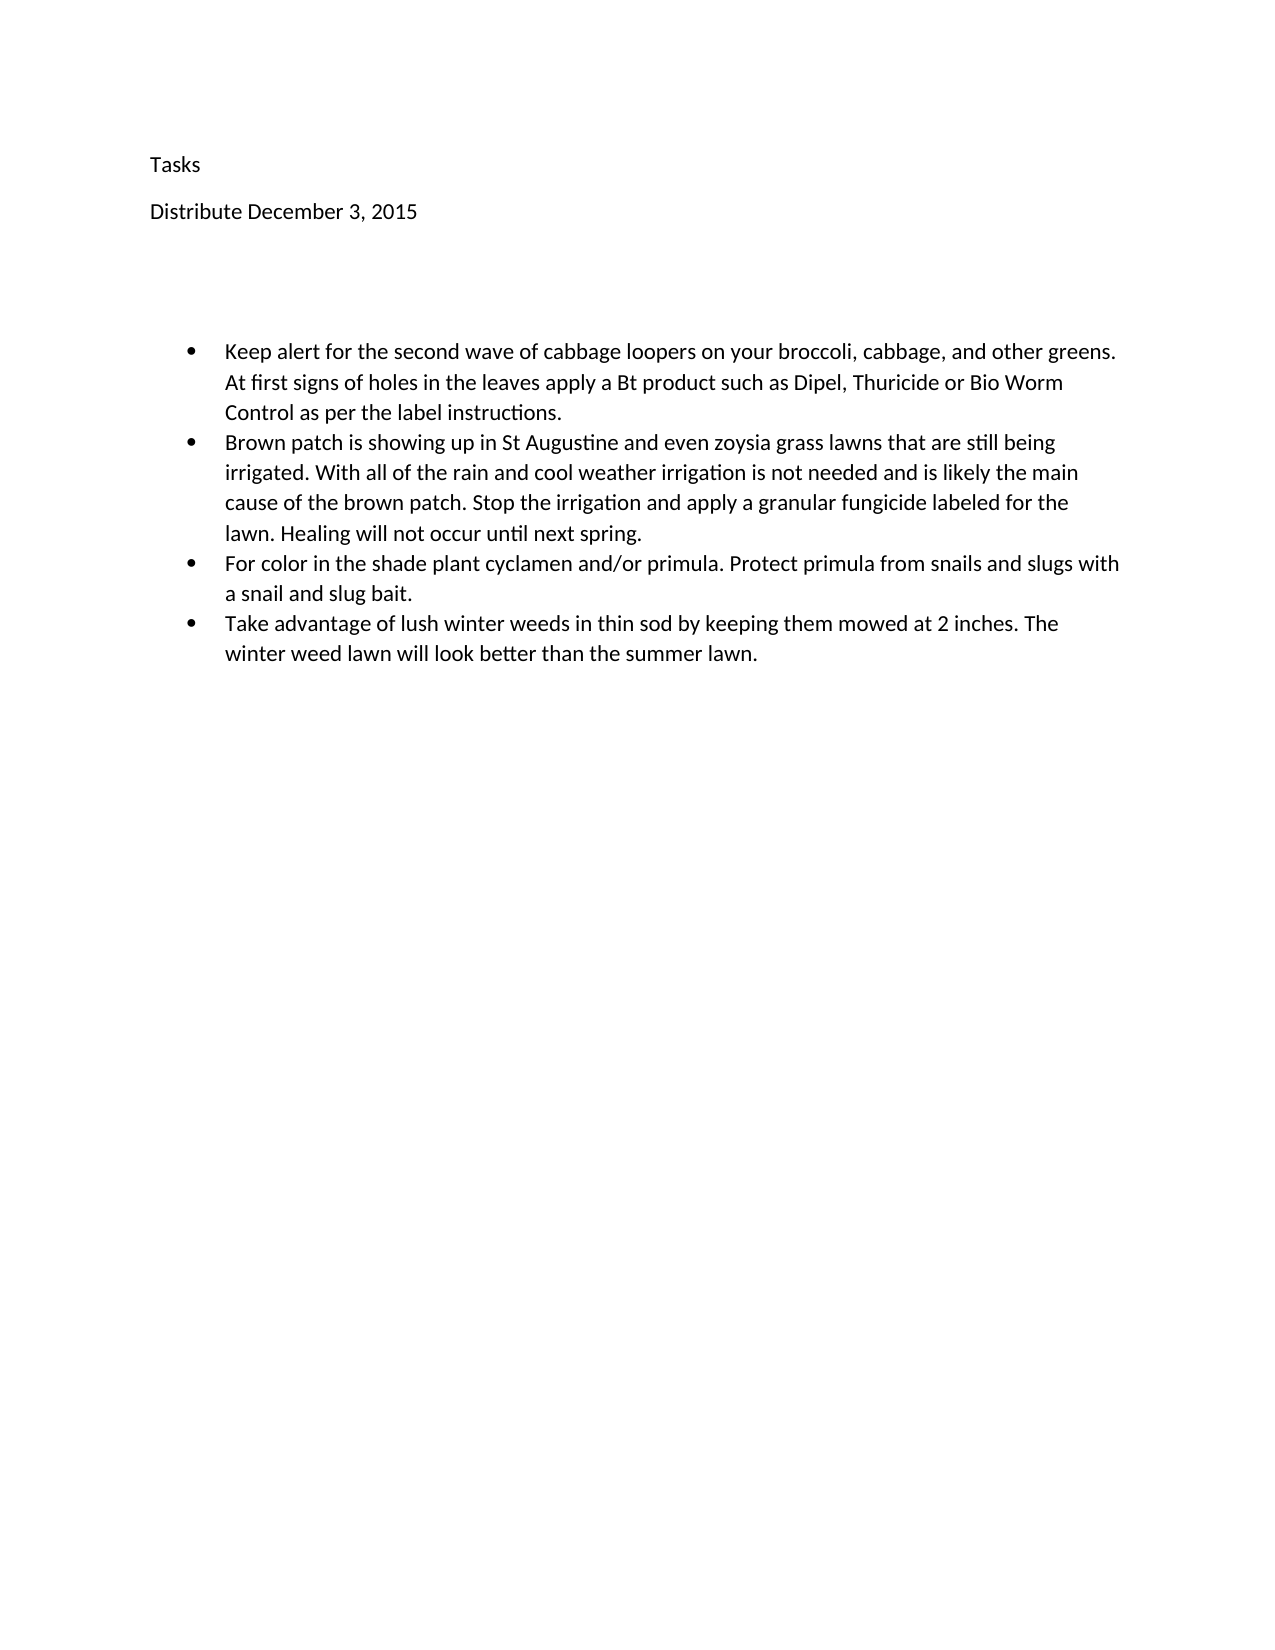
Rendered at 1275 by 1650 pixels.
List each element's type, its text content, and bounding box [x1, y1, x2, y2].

list Keep alert for the second wave of cabbage loopers on your broccoli, cabbage, and other greens. At first signs of holes in the leaves apply a Bt product such as Dipel, Thuricide or Bio Worm Control as per the label instructions. [187, 337, 1125, 426]
text Distribute December 3, 2015 [150, 197, 1125, 225]
list Take advantage of lush winter weeds in thin sod by keeping them mowed at 2 inches. The winter weed lawn will look better than the summer lawn. [187, 609, 1125, 668]
list For color in the shade plant cyclamen and/or primula. Protect primula from snails and slugs with a snail and slug bait. [187, 549, 1125, 607]
list Brown patch is showing up in St Augustine and even zoysia grass lawns that are still being irrigated. With all of the rain and cool weather irrigation is not needed and is likely the main cause of the brown patch. Stop the irrigation and apply a granular fungicide labeled for the lawn. Healing will not occur until next spring. [187, 428, 1125, 547]
text Tasks [150, 150, 1125, 178]
